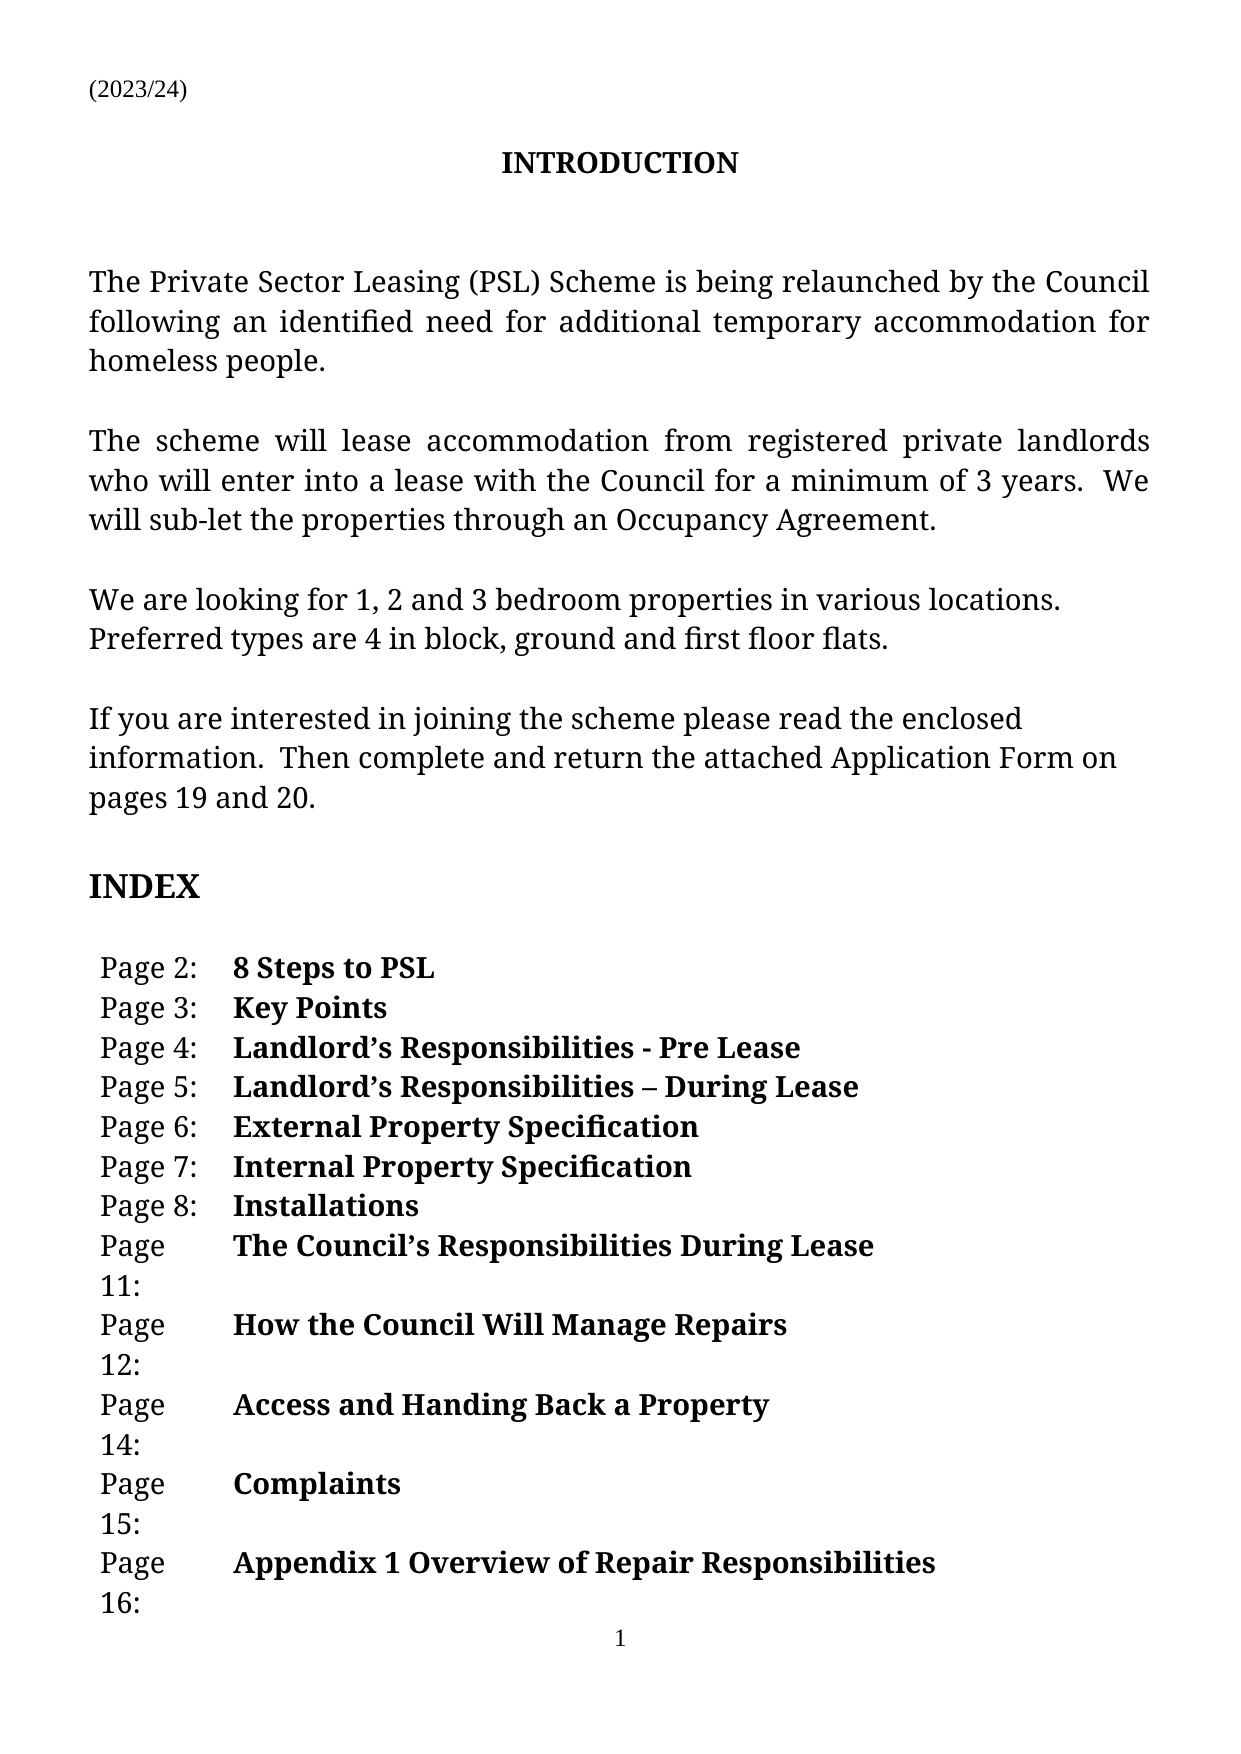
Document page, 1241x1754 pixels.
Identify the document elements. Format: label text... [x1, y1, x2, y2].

text The scheme will lease accommodation from registered private landlords who will enter into a lease with the Council for a minimum of 3 years. We will sub-let the properties through an Occupancy Agreement. [89, 420, 1152, 539]
table_cell Landlord’s Responsibilities – During Lease [222, 1067, 1124, 1106]
table_cell Complaints [222, 1464, 1124, 1543]
table_cell Landlord’s Responsibilities - Pre Lease [222, 1027, 1124, 1067]
table_cell Page 16: [89, 1543, 222, 1622]
table_cell How the Council Will Manage Repairs [222, 1305, 1124, 1384]
table_header Page 2: [89, 948, 222, 987]
table_cell Appendix 1 Overview of Repair Responsibilities [222, 1543, 1124, 1622]
table_cell Page 11: [89, 1225, 222, 1305]
table_cell The Council’s Responsibilities During Lease [222, 1225, 1124, 1305]
table_cell Page 6: [89, 1106, 222, 1146]
table_cell Page 12: [89, 1305, 222, 1384]
text If you are interested in joining the scheme please read the enclosed information. Then complete and return the attached Application Form on pages 19 and 20. [89, 698, 1152, 817]
table_header 8 Steps to PSL [222, 948, 1124, 987]
table_cell Page 15: [89, 1464, 222, 1543]
table_cell Page 3: [89, 987, 222, 1027]
table_cell Page 14: [89, 1384, 222, 1463]
table_cell Page 5: [89, 1067, 222, 1106]
table_cell Internal Property Specification [222, 1146, 1124, 1186]
text INTRODUCTION [89, 142, 1152, 182]
table_cell Key Points [222, 987, 1124, 1027]
table_cell Page 4: [89, 1027, 222, 1067]
table_cell Page 8: [89, 1186, 222, 1225]
table_cell Installations [222, 1186, 1124, 1225]
table_cell Access and Handing Back a Property [222, 1384, 1124, 1463]
table_cell Page 7: [89, 1146, 222, 1186]
text INDEX [89, 862, 1152, 908]
table_cell External Property Specification [222, 1106, 1124, 1146]
text The Private Sector Leasing (PSL) Scheme is being relaunched by the Council following an identified need for additional temporary accommodation for homeless people. [89, 261, 1152, 380]
text We are looking for 1, 2 and 3 bedroom properties in various locations. Preferred types are 4 in block, ground and first floor flats. [89, 579, 1152, 658]
